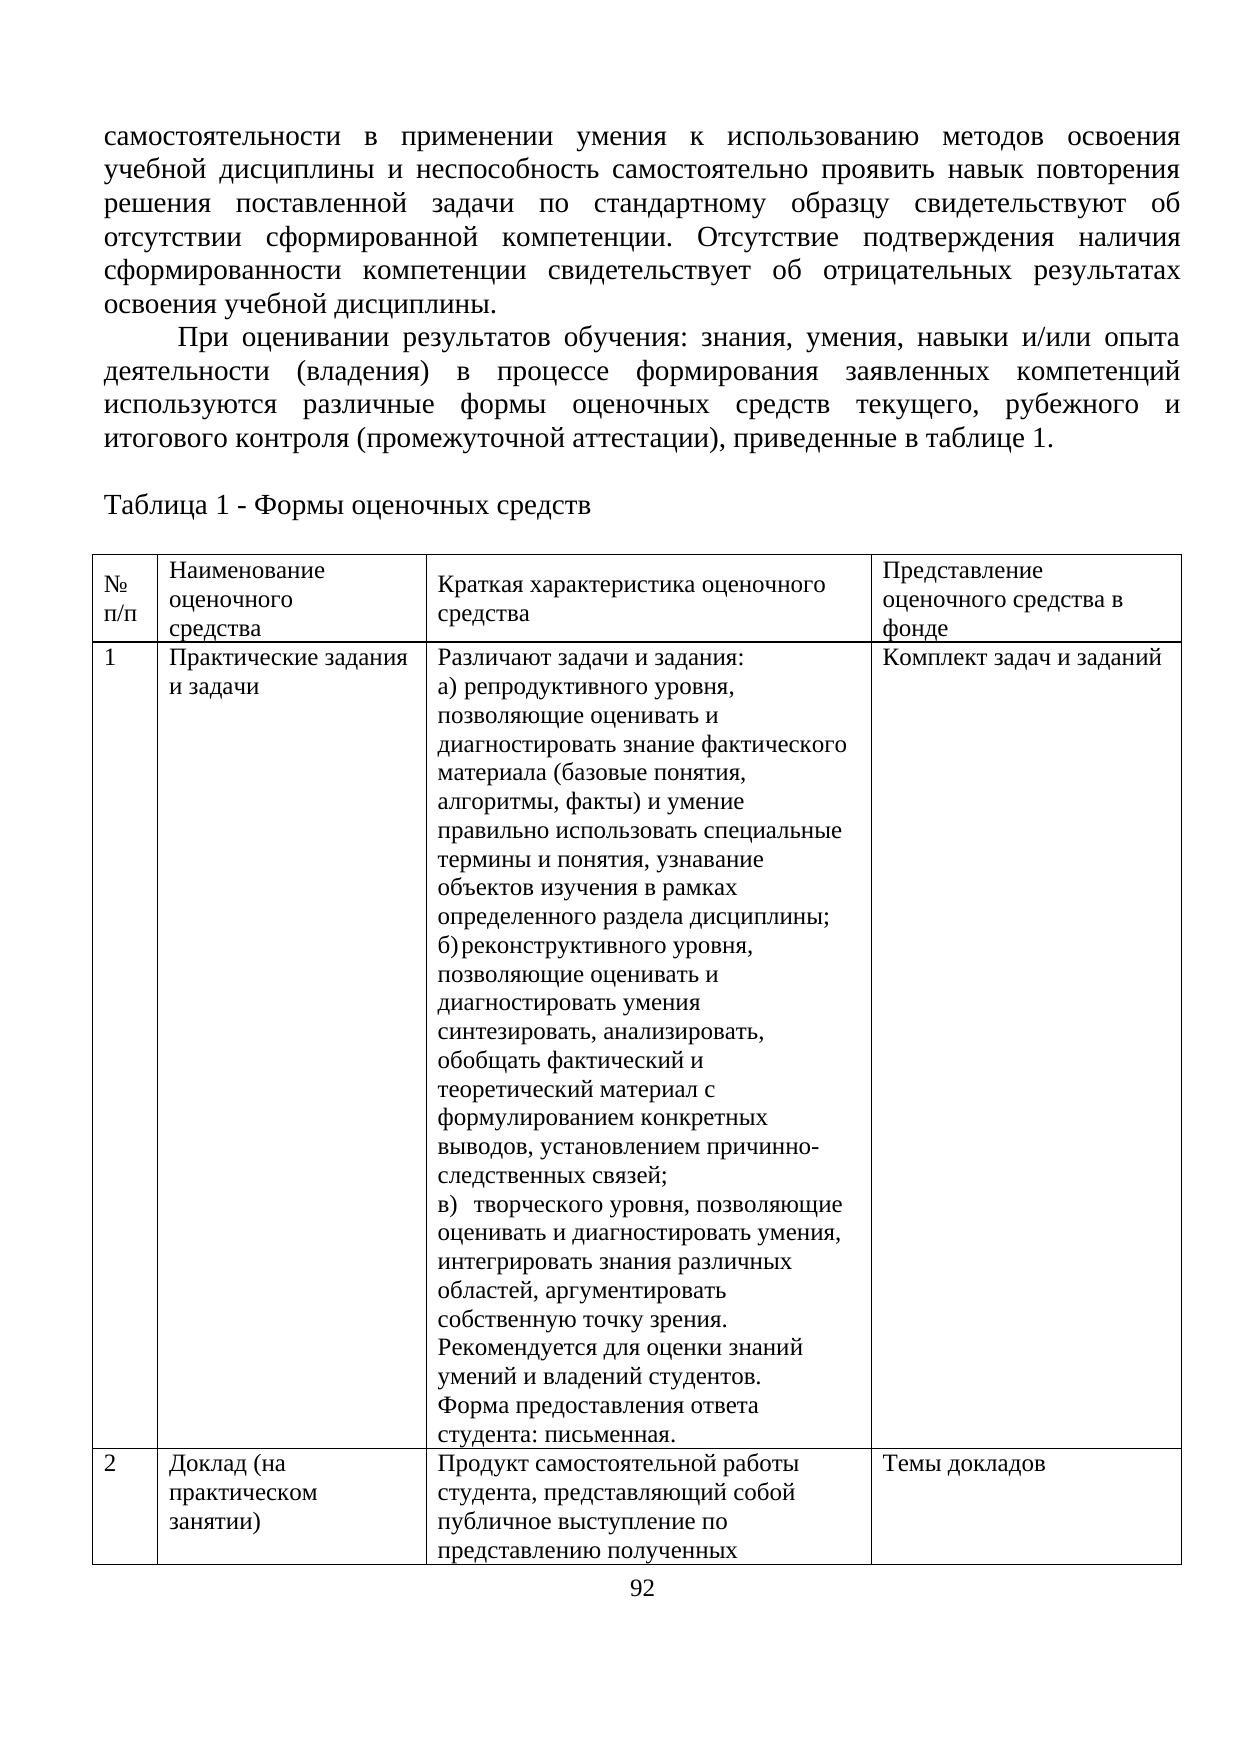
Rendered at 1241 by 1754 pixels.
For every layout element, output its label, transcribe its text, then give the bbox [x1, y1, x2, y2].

table_cell Комплект задач и заданий [872, 643, 1181, 1447]
text При оценивании результатов обучения: знания, умения, навыки и/или опыта деятельности (владения) в процессе формирования заявленных компетенций используются различные формы оценочных средств текущего, рубежного и итогового контроля (промежуточной аттестации), приведенные в таблице 1. [103, 319, 1181, 453]
table_cell Различают задачи и задания: а) репродуктивного уровня, позволяющие оценивать и диагностировать знание фактического материала (базовые понятия, алгоритмы, факты) и умение правильно использовать специальные термины и понятия, узнавание объектов изучения в рамках определенного раздела дисциплины; б) реконструктивного уровня, позволяющие оценивать и диагностировать умения синтезировать, анализировать, обобщать фактический и теоретический материал с формулированием конкретных выводов, установлением причинно-следственных связей; в) творческого уровня, позволяющие оценивать и диагностировать умения, интегрировать знания различных областей, аргументировать собственную точку зрения. Рекомендуется для оценки знаний умений и владений студентов. Форма предоставления ответа студента: письменная. [427, 643, 871, 1447]
table_header Представление оценочного средства в фонде [948, 555, 1181, 641]
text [103, 118, 1181, 319]
table_cell 1 [93, 643, 157, 1447]
table_cell 2 [93, 1449, 157, 1563]
table_header № п/п [93, 555, 157, 641]
table_header Краткая характеристика оценочного средства [427, 555, 871, 641]
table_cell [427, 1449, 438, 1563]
text Таблица 1 - Формы оценочных средств [103, 487, 1162, 521]
table_cell Практические задания и задачи [158, 643, 426, 1447]
table_cell Доклад (на практическом занятии) [158, 1449, 426, 1563]
table_header Наименование оценочного средства [261, 555, 426, 641]
table_cell Темы докладов [872, 1449, 1181, 1563]
